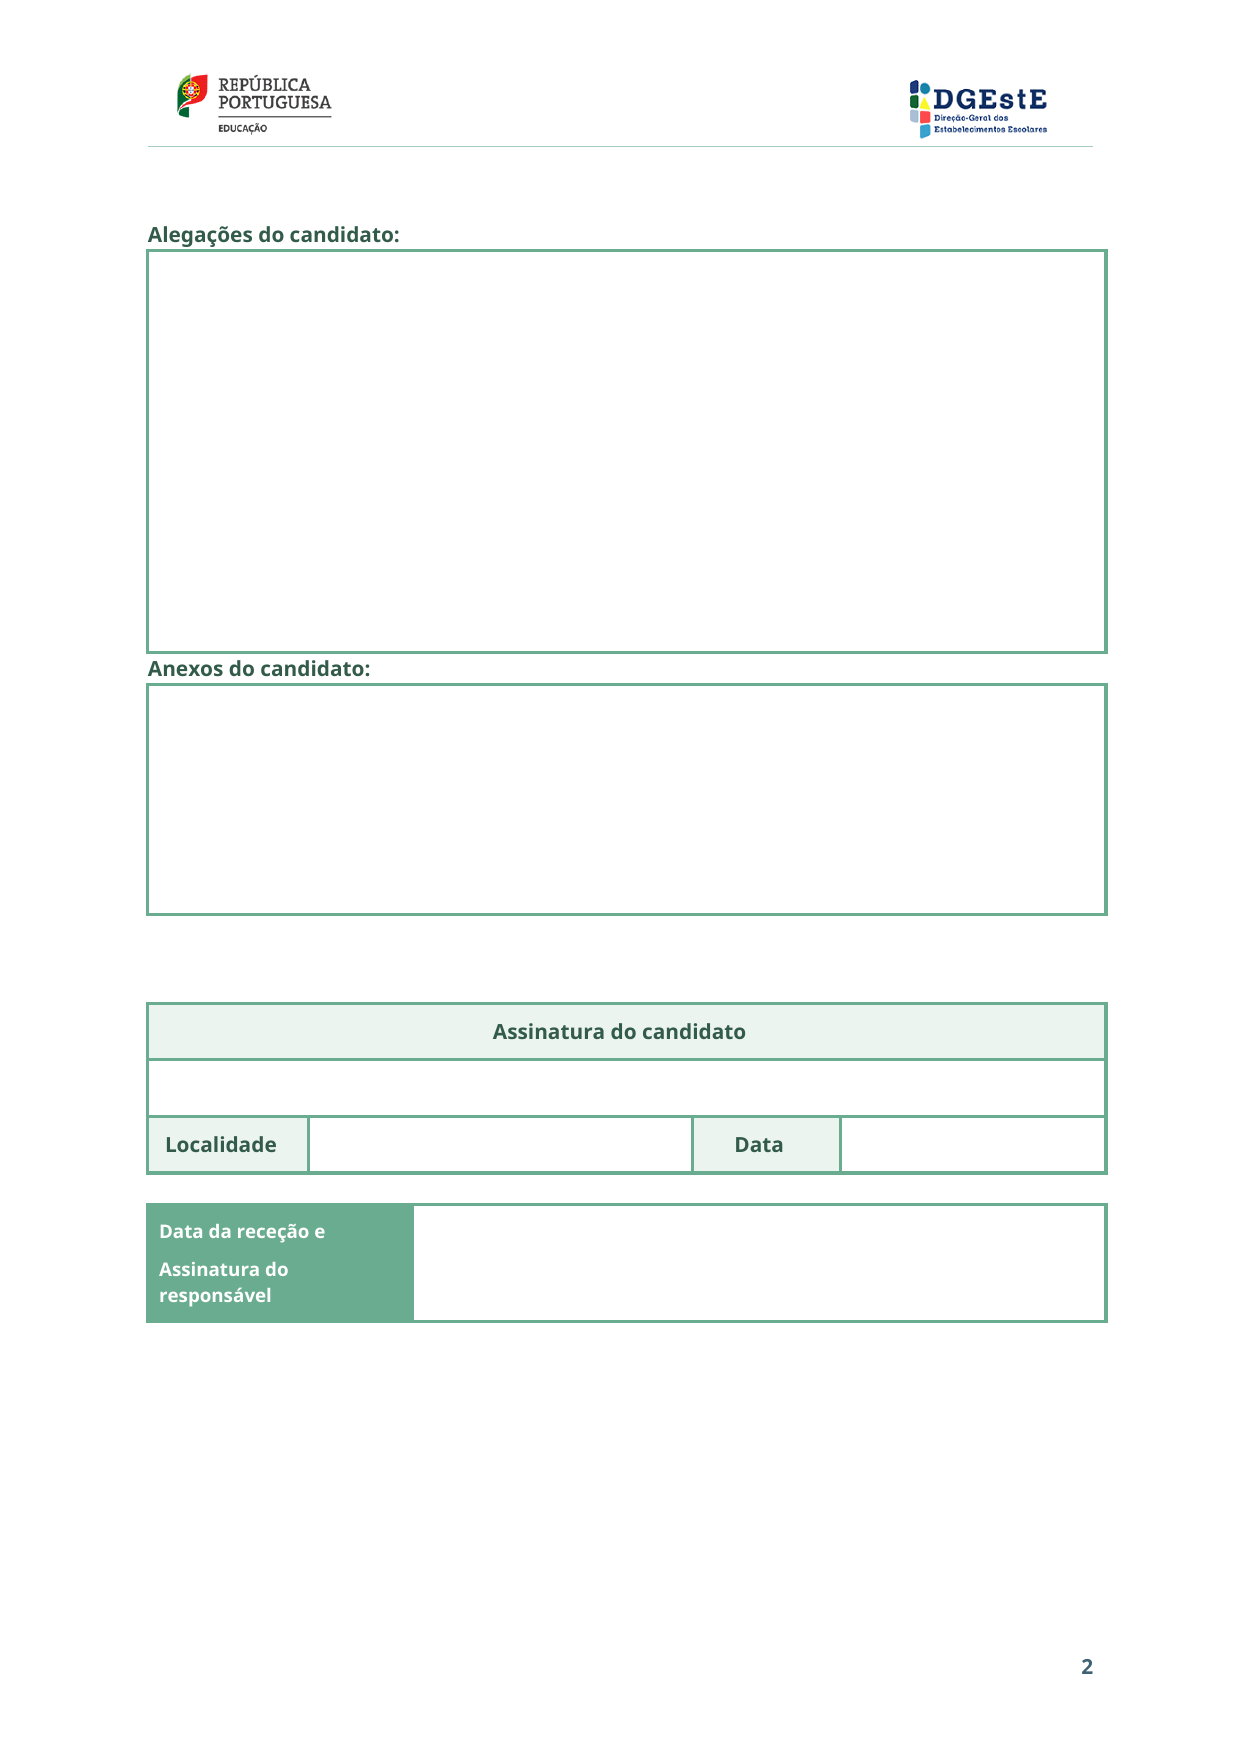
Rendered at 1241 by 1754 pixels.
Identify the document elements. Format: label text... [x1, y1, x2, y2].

table_header [149, 252, 1104, 651]
table_cell [149, 1061, 1104, 1115]
picture [910, 80, 1064, 144]
table_header Data da receção e Assinatura do responsável [149, 1206, 411, 1320]
picture [177, 73, 340, 144]
text Alegações do candidato: [148, 220, 1093, 249]
table_cell [310, 1118, 691, 1171]
table_header [414, 1206, 1104, 1320]
table_cell Localidade [149, 1118, 307, 1171]
table_cell Data [694, 1118, 839, 1171]
table_cell [842, 1118, 1104, 1171]
table_header Assinatura do candidato [149, 1005, 1104, 1058]
text Anexos do candidato: [148, 654, 1093, 683]
table_header [149, 686, 1104, 913]
